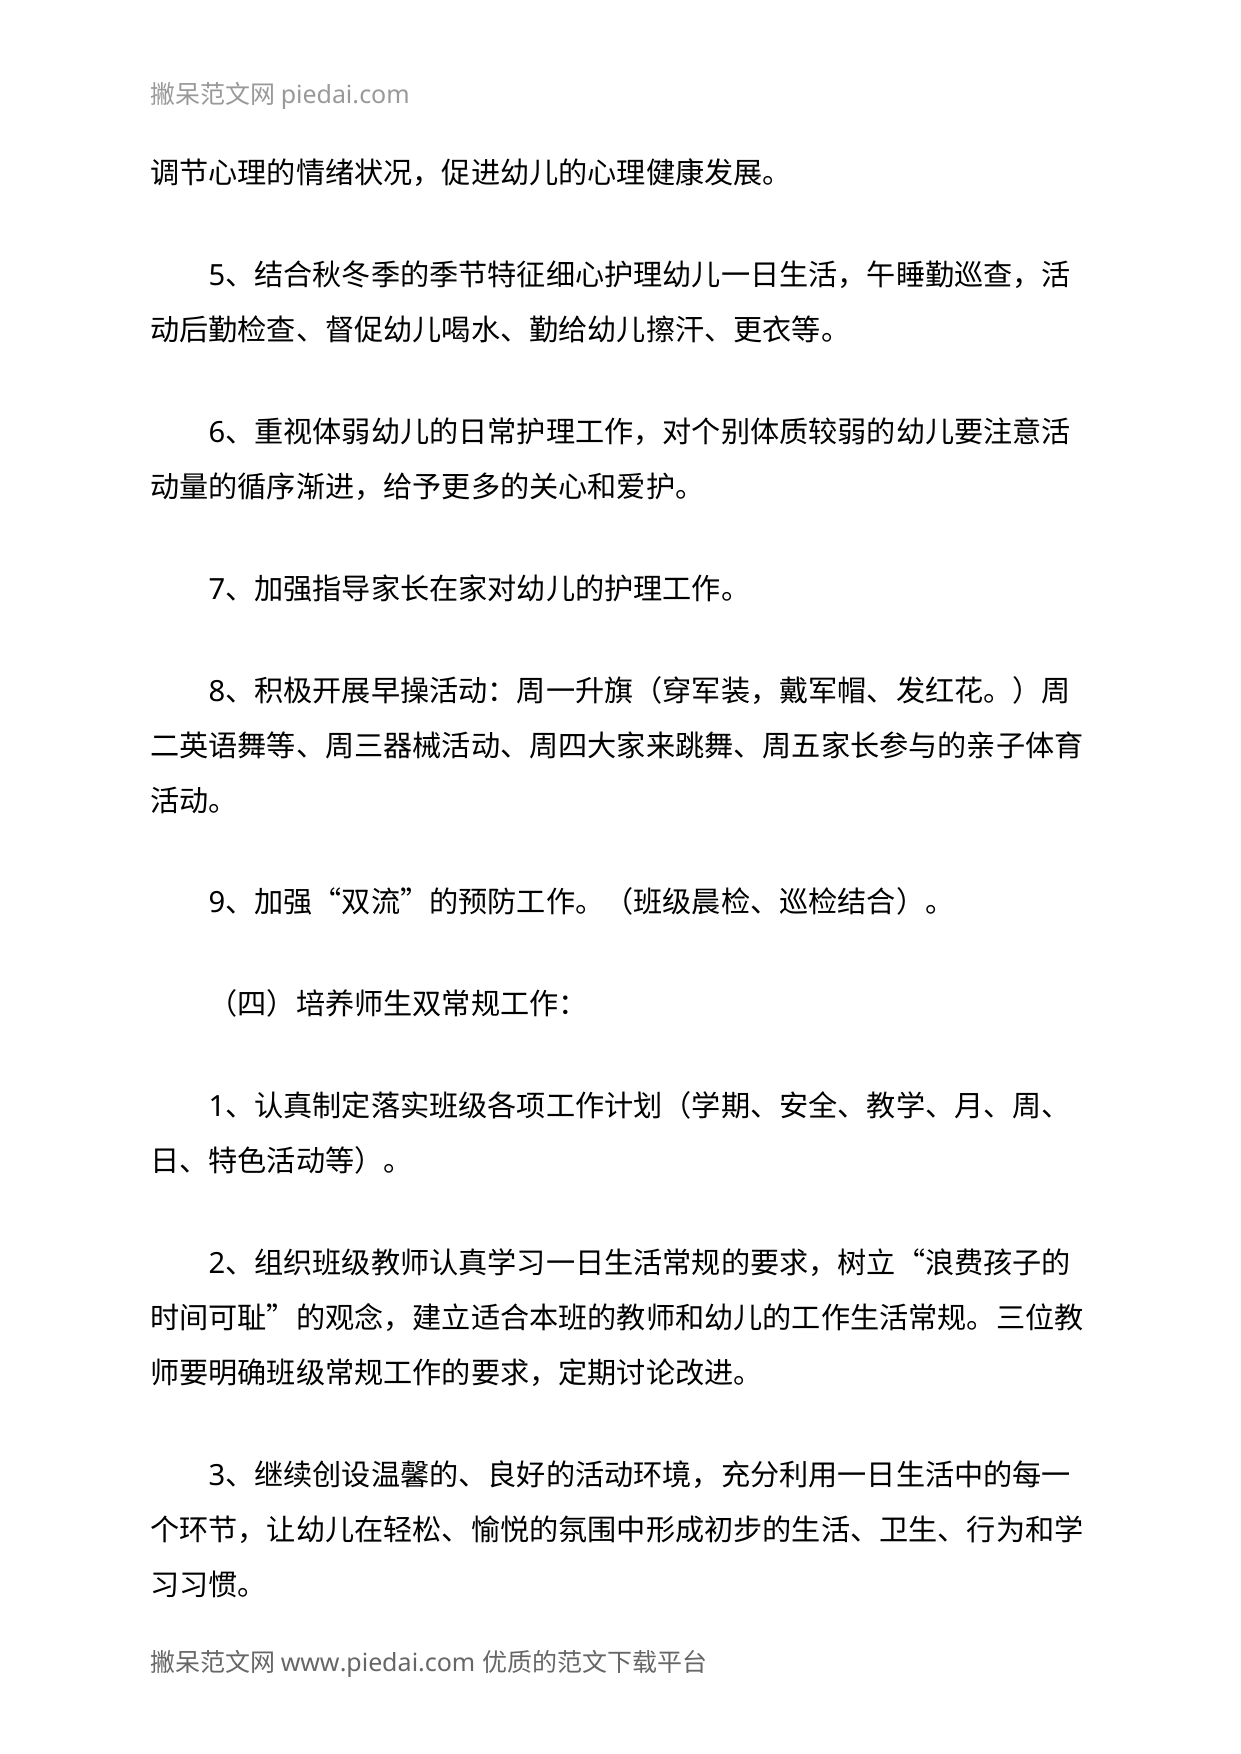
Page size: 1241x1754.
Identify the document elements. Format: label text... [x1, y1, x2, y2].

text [150, 150, 1090, 192]
text （四）培养师生双常规工作： [150, 981, 1090, 1023]
text 8、积极开展早操活动：周一升旗（穿军装，戴军帽、发红花。）周二英语舞等、周三器械活动、周四大家来跳舞、周五家长参与的亲子体育活动。 [150, 667, 1090, 819]
text 3、继续创设温馨的、良好的活动环境，充分利用一日生活中的每一个环节，让幼儿在轻松、愉悦的氛围中形成初步的生活、卫生、行为和学习习惯。 [150, 1451, 1090, 1603]
text 2、组织班级教师认真学习一日生活常规的要求，树立“浪费孩子的时间可耻”的观念，建立适合本班的教师和幼儿的工作生活常规。三位教师要明确班级常规工作的要求，定期讨论改进。 [150, 1239, 1090, 1392]
text 7、加强指导家长在家对幼儿的护理工作。 [150, 565, 1090, 608]
text 9、加强“双流”的预防工作。（班级晨检、巡检结合）。 [150, 879, 1090, 921]
text 6、重视体弱幼儿的日常护理工作，对个别体质较弱的幼儿要注意活动量的循序渐进，给予更多的关心和爱护。 [150, 408, 1090, 506]
text 5、结合秋冬季的季节特征细心护理幼儿一日生活，午睡勤巡查，活动后勤检查、督促幼儿喝水、勤给幼儿擦汗、更衣等。 [150, 252, 1090, 349]
text 1、认真制定落实班级各项工作计划（学期、安全、教学、月、周、日、特色活动等）。 [150, 1083, 1090, 1180]
